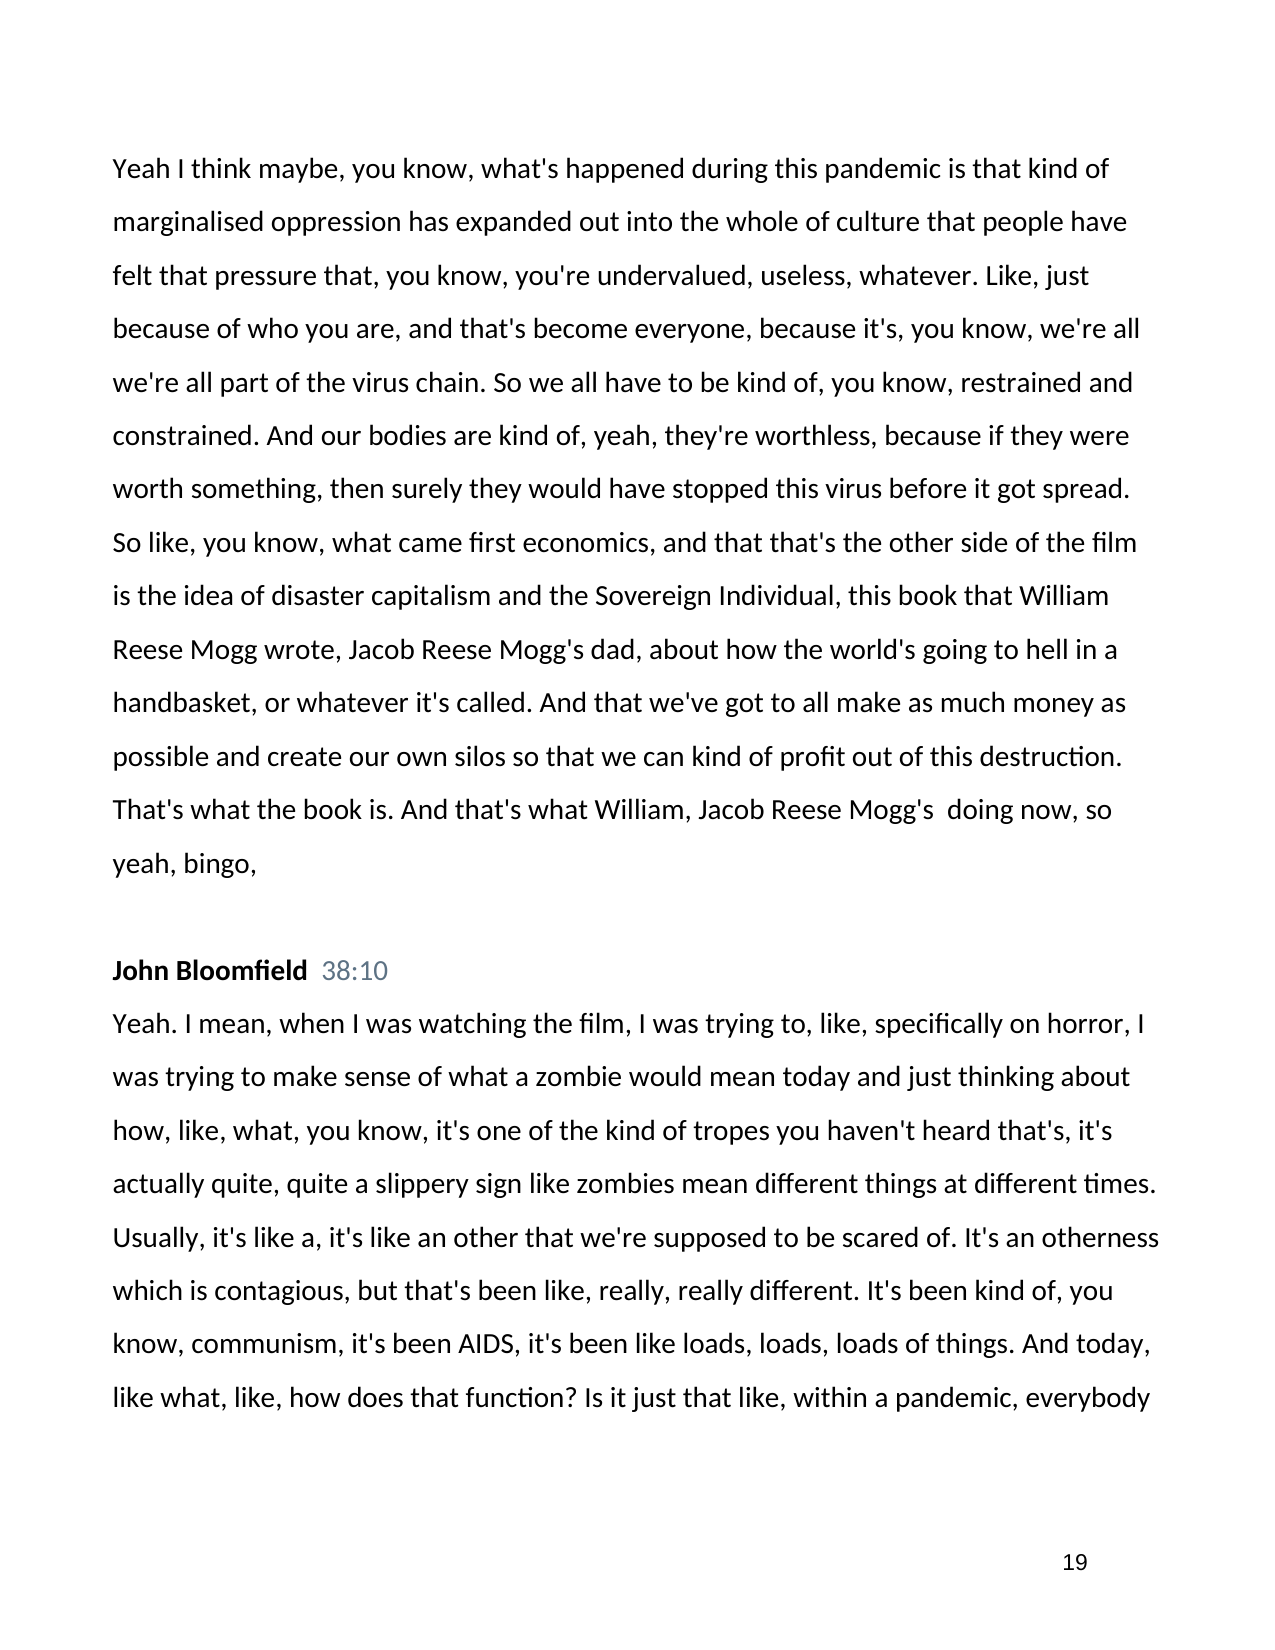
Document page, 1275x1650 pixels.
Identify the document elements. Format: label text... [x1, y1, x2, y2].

text John Bloomfield 38:10 [112, 952, 1162, 987]
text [112, 1005, 1162, 1415]
text Yeah I think maybe, you know, what's happened during this pandemic is that kind of marginalised oppression has expanded out into the whole of culture that people have felt that pressure that, you know, you're undervalued, useless, whatever. Like, just because of who you are, and that's become everyone, because it's, you know, we're all we're all part of the virus chain. So we all have to be kind of, you know, restrained and constrained. And our bodies are kind of, yeah, they're worthless, because if they were worth something, then surely they would have stopped this virus before it got spread. So like, you know, what came first economics, and that that's the other side of the film is the idea of disaster capitalism and the Sovereign Individual, this book that William Reese Mogg wrote, Jacob Reese Mogg's dad, about how the world's going to hell in a handbasket, or whatever it's called. And that we've got to all make as much money as possible and create our own silos so that we can kind of profit out of this destruction. That's what the book is. And that's what William, Jacob Reese Mogg's doing now, so yeah, bingo, [112, 150, 1162, 880]
